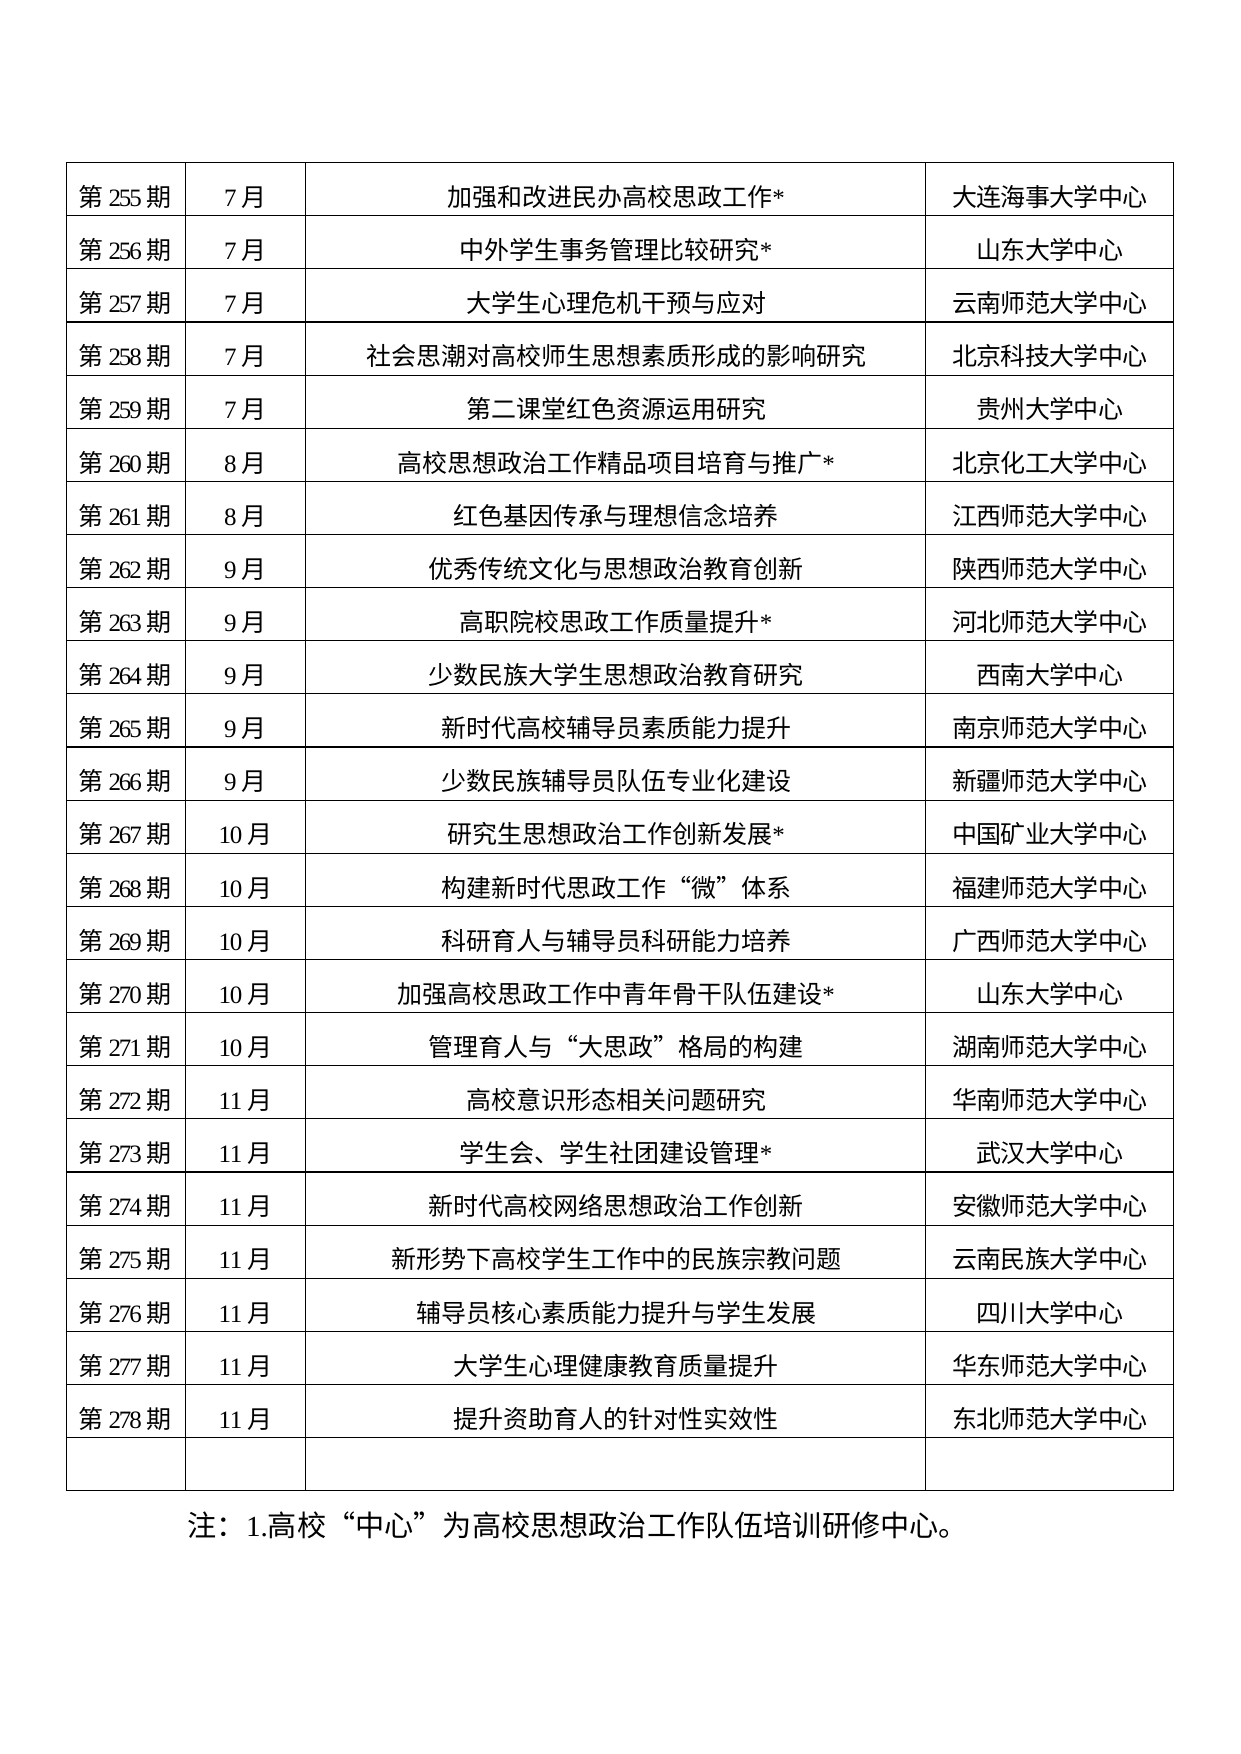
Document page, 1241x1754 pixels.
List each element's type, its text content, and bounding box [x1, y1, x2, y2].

table_cell 第268期 [67, 854, 185, 906]
table_cell 学生会、学生社团建设管理* [306, 1119, 925, 1171]
table_cell 福建师范大学中心 [926, 854, 1173, 906]
table_cell 东北师范大学中心 [926, 1385, 1173, 1437]
table_cell 社会思潮对高校师生思想素质形成的影响研究 [306, 323, 925, 374]
table_cell 第274期 [67, 1173, 185, 1224]
table_cell 第257期 [67, 269, 185, 321]
table_cell 大学生心理危机干预与应对 [306, 269, 925, 321]
table_cell 10月 [186, 960, 305, 1012]
table_cell [186, 1438, 305, 1490]
table_cell 加强高校思政工作中青年骨干队伍建设* [306, 960, 925, 1012]
table_cell 7月 [186, 376, 305, 428]
table_cell 武汉大学中心 [926, 1119, 1173, 1171]
table_cell 安徽师范大学中心 [926, 1173, 1173, 1224]
table_cell 少数民族大学生思想政治教育研究 [306, 641, 925, 693]
table_cell 新时代高校辅导员素质能力提升 [306, 694, 925, 746]
table_cell 8月 [186, 482, 305, 534]
table_cell 第278期 [67, 1385, 185, 1437]
table_cell [67, 1438, 185, 1490]
table_cell 第261期 [67, 482, 185, 534]
table_cell 第270期 [67, 960, 185, 1012]
table_cell 加强和改进民办高校思政工作* [306, 163, 925, 215]
table_cell 第271期 [67, 1013, 185, 1065]
table_cell 提升资助育人的针对性实效性 [306, 1385, 925, 1437]
table_cell 管理育人与“大思政”格局的构建 [306, 1013, 925, 1065]
table_cell 10月 [186, 907, 305, 959]
table_cell 西南大学中心 [926, 641, 1173, 693]
table_cell 10月 [186, 1013, 305, 1065]
table_cell 11月 [186, 1279, 305, 1331]
table_cell 第266期 [67, 748, 185, 799]
table_cell 江西师范大学中心 [926, 482, 1173, 534]
table_cell 7月 [186, 216, 305, 268]
table_cell 大学生心理健康教育质量提升 [306, 1332, 925, 1384]
table_cell 10月 [186, 854, 305, 906]
table_cell 第256期 [67, 216, 185, 268]
table_cell 11月 [186, 1385, 305, 1437]
table_cell [926, 1438, 1173, 1490]
table_cell 第259期 [67, 376, 185, 428]
table_cell 第255期 [67, 163, 185, 215]
table_cell [306, 1438, 925, 1490]
table_cell 第276期 [67, 1279, 185, 1331]
table_cell 8月 [186, 429, 305, 481]
table_cell 新时代高校网络思想政治工作创新 [306, 1173, 925, 1224]
table_cell 第275期 [67, 1226, 185, 1278]
table_cell 新疆师范大学中心 [926, 748, 1173, 799]
table_cell 大连海事大学中心 [926, 163, 1173, 215]
table_cell 第265期 [67, 694, 185, 746]
table_cell 第260期 [67, 429, 185, 481]
table_cell 少数民族辅导员队伍专业化建设 [306, 748, 925, 799]
table_cell 构建新时代思政工作“微”体系 [306, 854, 925, 906]
table_cell 第272期 [67, 1066, 185, 1118]
table_cell 10月 [186, 801, 305, 853]
table_cell 红色基因传承与理想信念培养 [306, 482, 925, 534]
table_cell 11月 [186, 1173, 305, 1224]
table_cell 华南师范大学中心 [926, 1066, 1173, 1118]
table_cell 新形势下高校学生工作中的民族宗教问题 [306, 1226, 925, 1278]
table_cell 9月 [186, 588, 305, 640]
table_cell 四川大学中心 [926, 1279, 1173, 1331]
table_cell 11月 [186, 1226, 305, 1278]
table_cell 辅导员核心素质能力提升与学生发展 [306, 1279, 925, 1331]
table_cell 第二课堂红色资源运用研究 [306, 376, 925, 428]
table_cell 第269期 [67, 907, 185, 959]
table_cell 优秀传统文化与思想政治教育创新 [306, 535, 925, 587]
table_cell 广西师范大学中心 [926, 907, 1173, 959]
table_cell 11月 [186, 1119, 305, 1171]
table_cell 湖南师范大学中心 [926, 1013, 1173, 1065]
table_cell 9月 [186, 694, 305, 746]
table_cell 第262期 [67, 535, 185, 587]
table_cell 9月 [186, 535, 305, 587]
table_cell 贵州大学中心 [926, 376, 1173, 428]
table_cell 高校意识形态相关问题研究 [306, 1066, 925, 1118]
table_cell 北京科技大学中心 [926, 323, 1173, 374]
table_cell 9月 [186, 641, 305, 693]
table_cell 华东师范大学中心 [926, 1332, 1173, 1384]
table_cell 陕西师范大学中心 [926, 535, 1173, 587]
table_cell 山东大学中心 [926, 216, 1173, 268]
table_cell 中外学生事务管理比较研究* [306, 216, 925, 268]
table_cell 7月 [186, 269, 305, 321]
table_cell 南京师范大学中心 [926, 694, 1173, 746]
table_cell 研究生思想政治工作创新发展* [306, 801, 925, 853]
table_cell 高职院校思政工作质量提升* [306, 588, 925, 640]
table_cell 9月 [186, 748, 305, 799]
table_cell 7月 [186, 163, 305, 215]
text 注：1.高校“中心”为高校思想政治工作队伍培训研修中心。 [187, 1491, 1044, 1556]
table_cell 云南师范大学中心 [926, 269, 1173, 321]
table_cell 高校思想政治工作精品项目培育与推广* [306, 429, 925, 481]
table_cell 河北师范大学中心 [926, 588, 1173, 640]
table_cell 科研育人与辅导员科研能力培养 [306, 907, 925, 959]
table_cell 第258期 [67, 323, 185, 374]
table_cell 11月 [186, 1066, 305, 1118]
table_cell 11月 [186, 1332, 305, 1384]
table_cell 第264期 [67, 641, 185, 693]
table_cell 第267期 [67, 801, 185, 853]
table_cell 7月 [186, 323, 305, 374]
table_cell 第263期 [67, 588, 185, 640]
table_cell 云南民族大学中心 [926, 1226, 1173, 1278]
table_cell 山东大学中心 [926, 960, 1173, 1012]
table_cell 第277期 [67, 1332, 185, 1384]
table_cell 第273期 [67, 1119, 185, 1171]
table_cell 北京化工大学中心 [926, 429, 1173, 481]
table_cell 中国矿业大学中心 [926, 801, 1173, 853]
